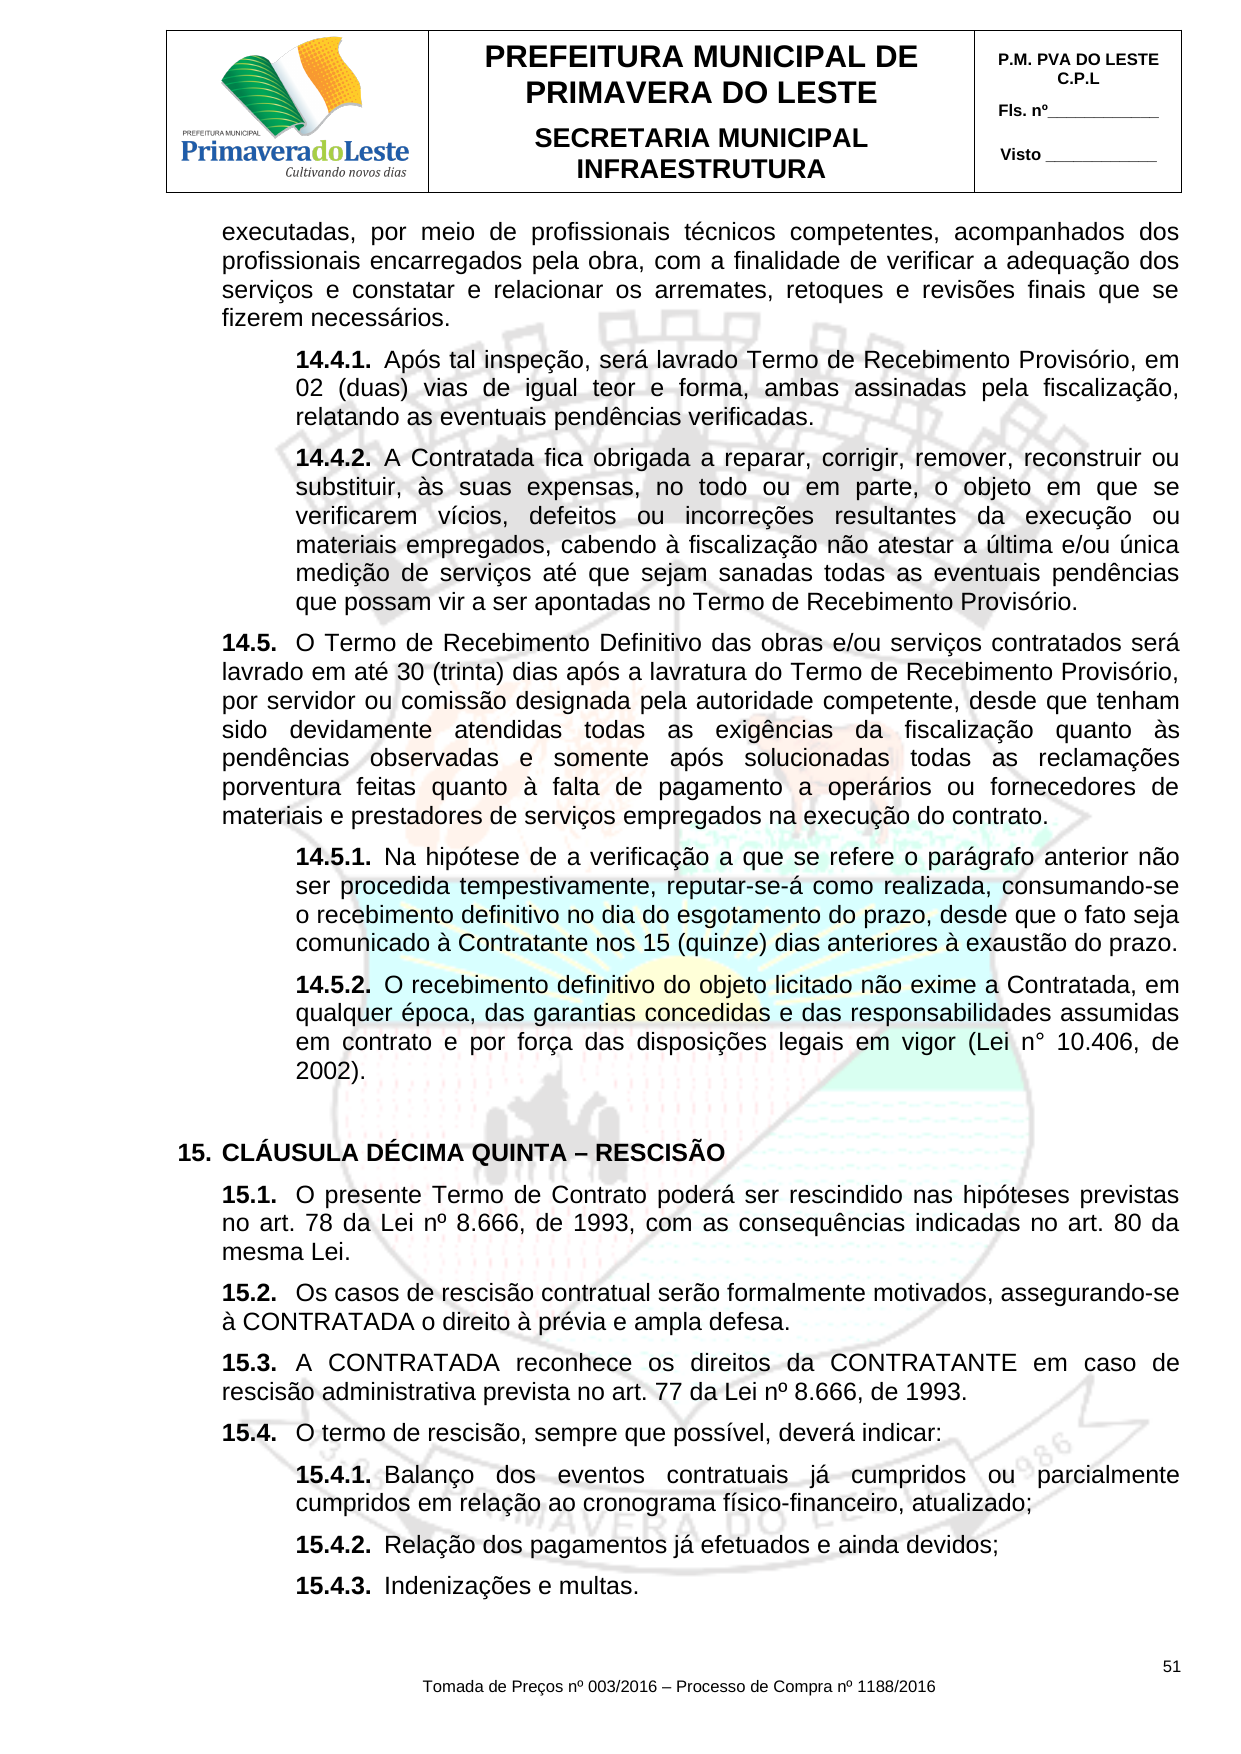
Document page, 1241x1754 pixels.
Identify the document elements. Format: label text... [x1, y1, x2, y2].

list O presente Termo de Contrato poderá ser rescindido nas hipóteses previstas no art. 78 da Lei nº 8.666, de 1993, com as consequências indicadas no art. 80 da mesma Lei. [222, 1179, 1181, 1266]
list Balanço dos eventos contratuais já cumpridos ou parcialmente cumpridos em relação ao cronograma físico-financeiro, atualizado; [295, 1459, 1181, 1517]
list O Termo de Recebimento Definitivo das obras e/ou serviços contratados será lavrado em até 30 (trinta) dias após a lavratura do Termo de Recebimento Provisório, por servidor ou comissão designada pela autoridade competente, desde que tenham sido devidamente atendidas todas as exigências da fiscalização quanto às pendências observadas e somente após solucionadas todas as reclamações porventura feitas quanto à falta de pagamento a operários ou fornecedores de materiais e prestadores de serviços empregados na execução do contrato. [222, 628, 1181, 829]
list O recebimento definitivo do objeto licitado não exime a Contratada, em qualquer época, das garantias concedidas e das responsabilidades assumidas em contrato e por força das disposições legais em vigor (Lei n° 10.406, de 2002). [295, 969, 1181, 1084]
list Indenizações e multas. [295, 1571, 1181, 1599]
list Na hipótese de a verificação a que se refere o parágrafo anterior não ser procedida tempestivamente, reputar-se-á como realizada, consumando-se o recebimento definitivo no dia do esgotamento do prazo, desde que o fato seja comunicado à Contratante nos 15 (quinze) dias anteriores à exaustão do prazo. [295, 842, 1181, 957]
list Após tal inspeção, será lavrado Termo de Recebimento Provisório, em 02 (duas) vias de igual teor e forma, ambas assinadas pela fiscalização, relatando as eventuais pendências verificadas. [295, 344, 1181, 431]
list A CONTRATADA reconhece os direitos da CONTRATANTE em caso de rescisão administrativa prevista no art. 77 da Lei nº 8.666, de 1993. [222, 1348, 1181, 1406]
list O termo de rescisão, sempre que possível, deverá indicar: [222, 1418, 1181, 1447]
list Relação dos pagamentos já efetuados e ainda devidos; [295, 1529, 1181, 1558]
list CLÁUSULA DÉCIMA QUINTA – RESCISÃO [177, 1138, 1181, 1167]
list A Contratada fica obrigada a reparar, corrigir, remover, reconstruir ou substituir, às suas expensas, no todo ou em parte, o objeto em que se verificarem vícios, defeitos ou incorreções resultantes da execução ou materiais empregados, cabendo à fiscalização não atestar a última e/ou única medição de serviços até que sejam sanadas todas as eventuais pendências que possam vir a ser apontadas no Termo de Recebimento Provisório. [295, 443, 1181, 616]
picture [177, 30, 413, 183]
list Os casos de rescisão contratual serão formalmente motivados, assegurando-se à CONTRATADA o direito à prévia e ampla defesa. [222, 1278, 1181, 1336]
